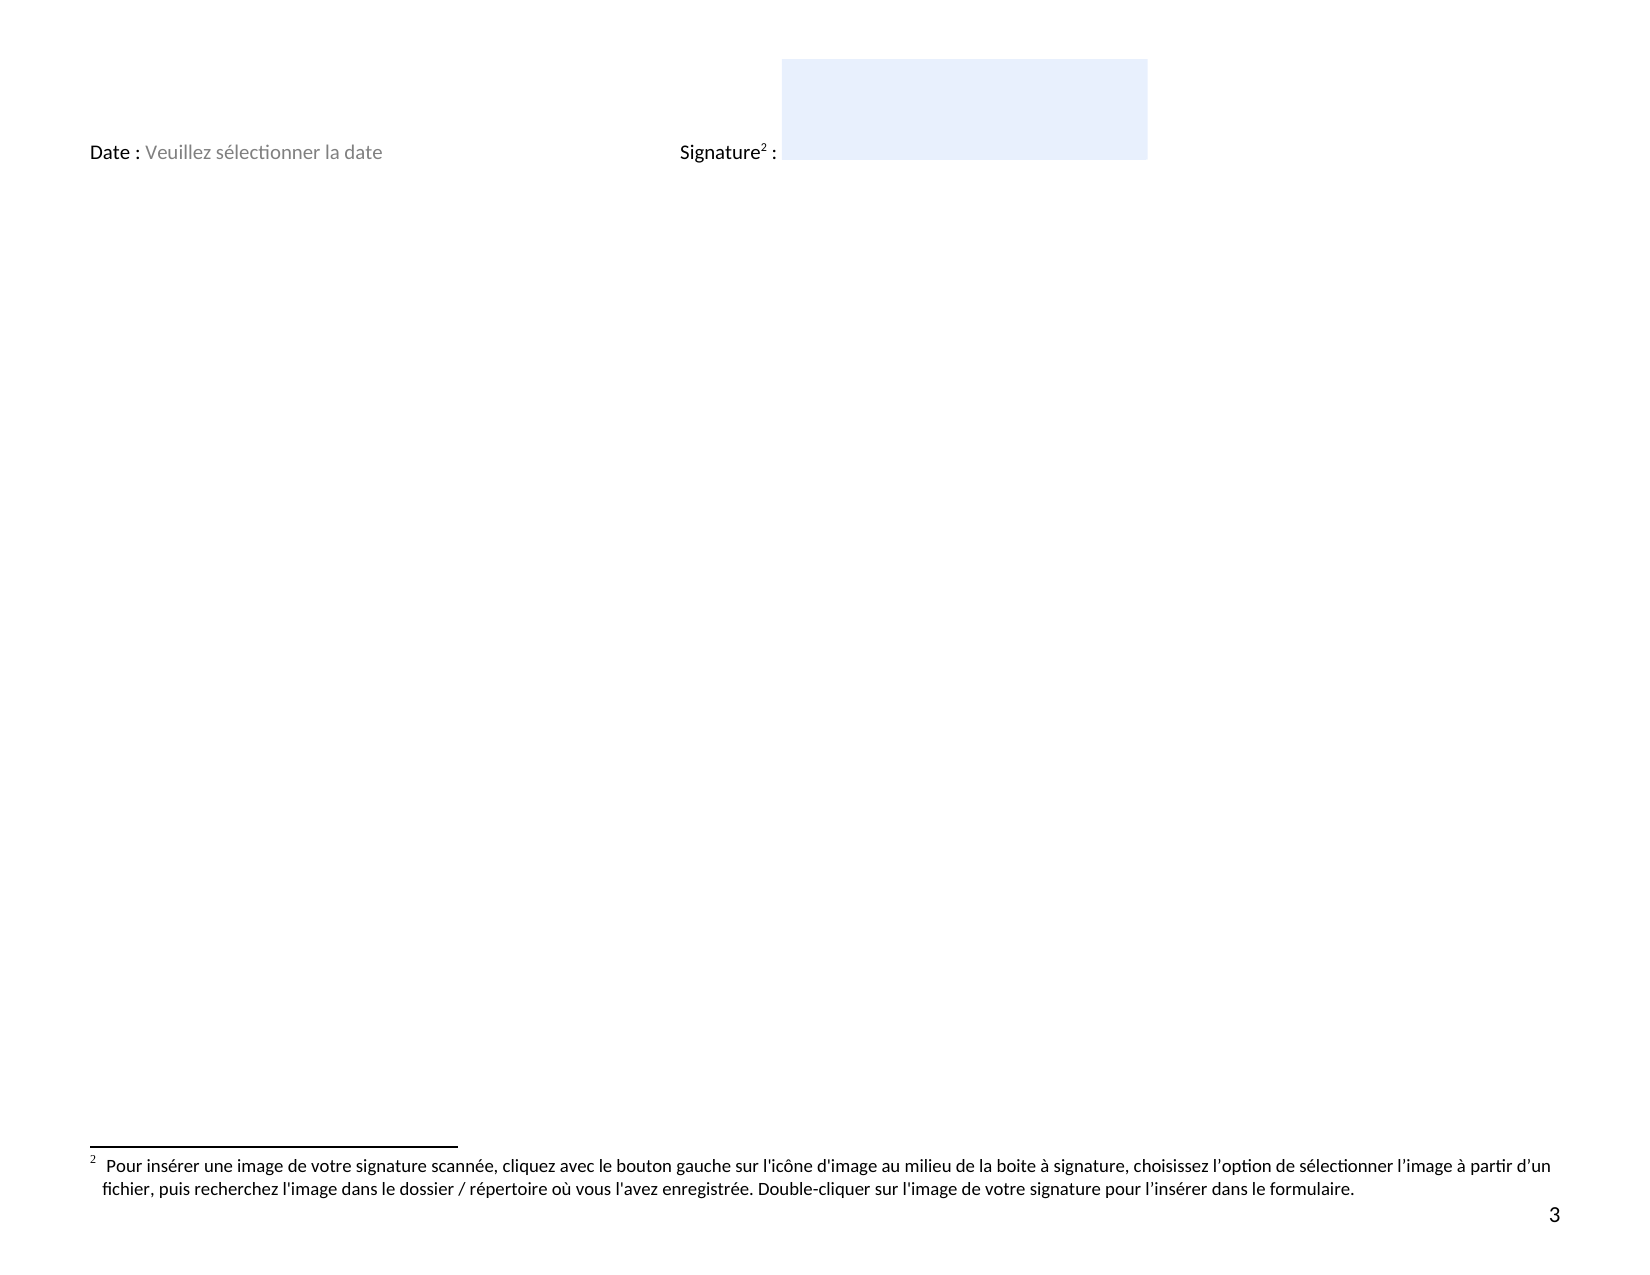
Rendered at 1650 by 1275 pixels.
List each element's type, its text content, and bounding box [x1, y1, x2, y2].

picture [781, 59, 1148, 160]
text Date : Signature : [90, 59, 1560, 165]
